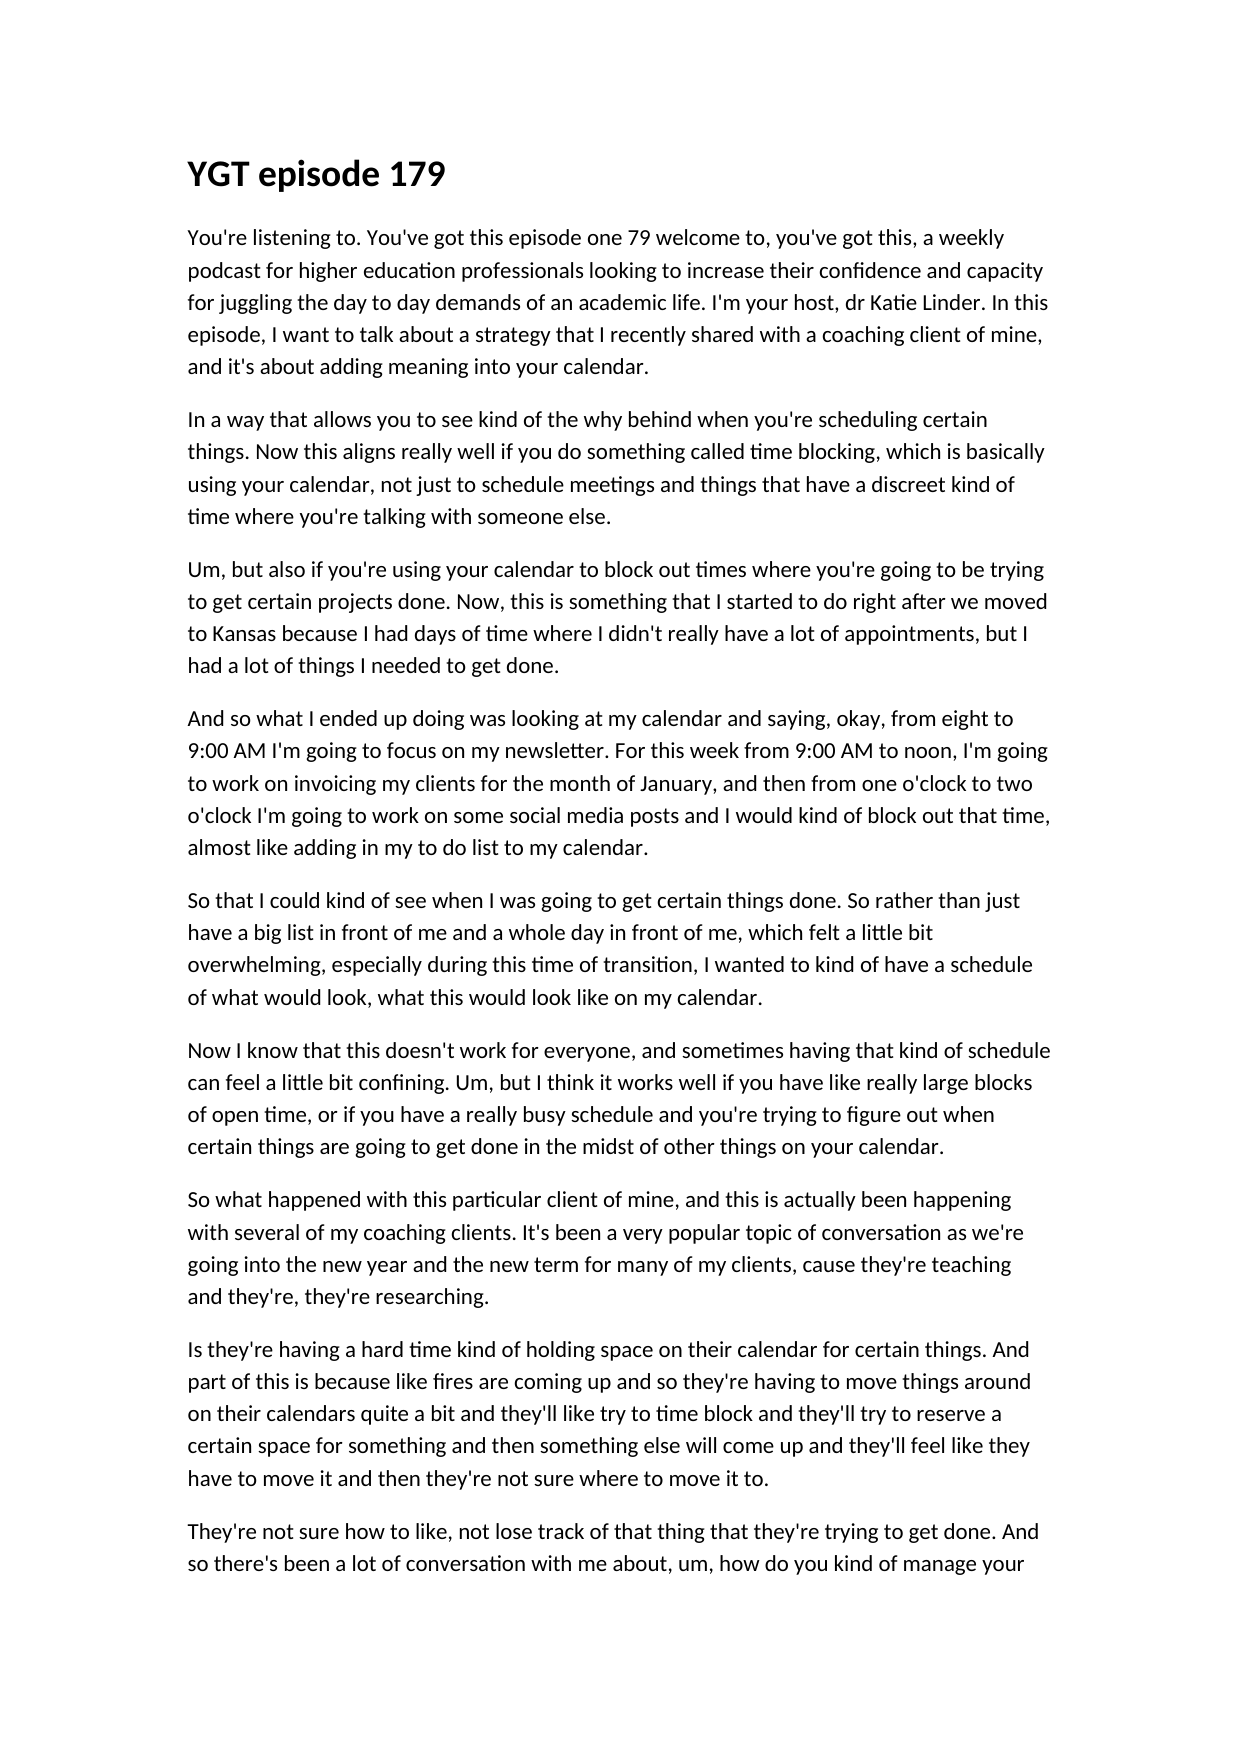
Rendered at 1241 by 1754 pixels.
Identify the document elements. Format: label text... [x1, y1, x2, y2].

text Um, but also if you're using your calendar to block out times where you're going to be trying to get certain projects done. Now, this is something that I started to do right after we moved to Kansas because I had days of time where I didn't really have a lot of appointments, but I had a lot of things I needed to get done. [187, 555, 1053, 679]
text Is they're having a hard time kind of holding space on their calendar for certain things. And part of this is because like fires are coming up and so they're having to move things around on their calendars quite a bit and they'll like try to time block and they'll try to reserve a certain space for something and then something else will come up and they'll feel like they have to move it and then they're not sure where to move it to. [187, 1335, 1053, 1492]
text Now I know that this doesn't work for everyone, and sometimes having that kind of schedule can feel a little bit confining. Um, but I think it works well if you have like really large blocks of open time, or if you have a really busy schedule and you're trying to figure out when certain things are going to get done in the midst of other things on your calendar. [187, 1036, 1053, 1160]
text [187, 1517, 1053, 1577]
text YGT episode 179 [187, 150, 1053, 196]
text You're listening to. You've got this episode one 79 welcome to, you've got this, a weekly podcast for higher education professionals looking to increase their confidence and capacity for juggling the day to day demands of an academic life. I'm your host, dr Katie Linder. In this episode, I want to talk about a strategy that I recently shared with a coaching client of mine, and it's about adding meaning into your calendar. [187, 223, 1053, 380]
text In a way that allows you to see kind of the why behind when you're scheduling certain things. Now this aligns really well if you do something called time blocking, which is basically using your calendar, not just to schedule meetings and things that have a discreet kind of time where you're talking with someone else. [187, 405, 1053, 530]
text And so what I ended up doing was looking at my calendar and saying, okay, from eight to 9:00 AM I'm going to focus on my newsletter. For this week from 9:00 AM to noon, I'm going to work on invoicing my clients for the month of January, and then from one o'clock to two o'clock I'm going to work on some social media posts and I would kind of block out that time, almost like adding in my to do list to my calendar. [187, 704, 1053, 861]
text So what happened with this particular client of mine, and this is actually been happening with several of my coaching clients. It's been a very popular topic of conversation as we're going into the new year and the new term for many of my clients, cause they're teaching and they're, they're researching. [187, 1185, 1053, 1310]
text So that I could kind of see when I was going to get certain things done. So rather than just have a big list in front of me and a whole day in front of me, which felt a little bit overwhelming, especially during this time of transition, I wanted to kind of have a schedule of what would look, what this would look like on my calendar. [187, 886, 1053, 1011]
